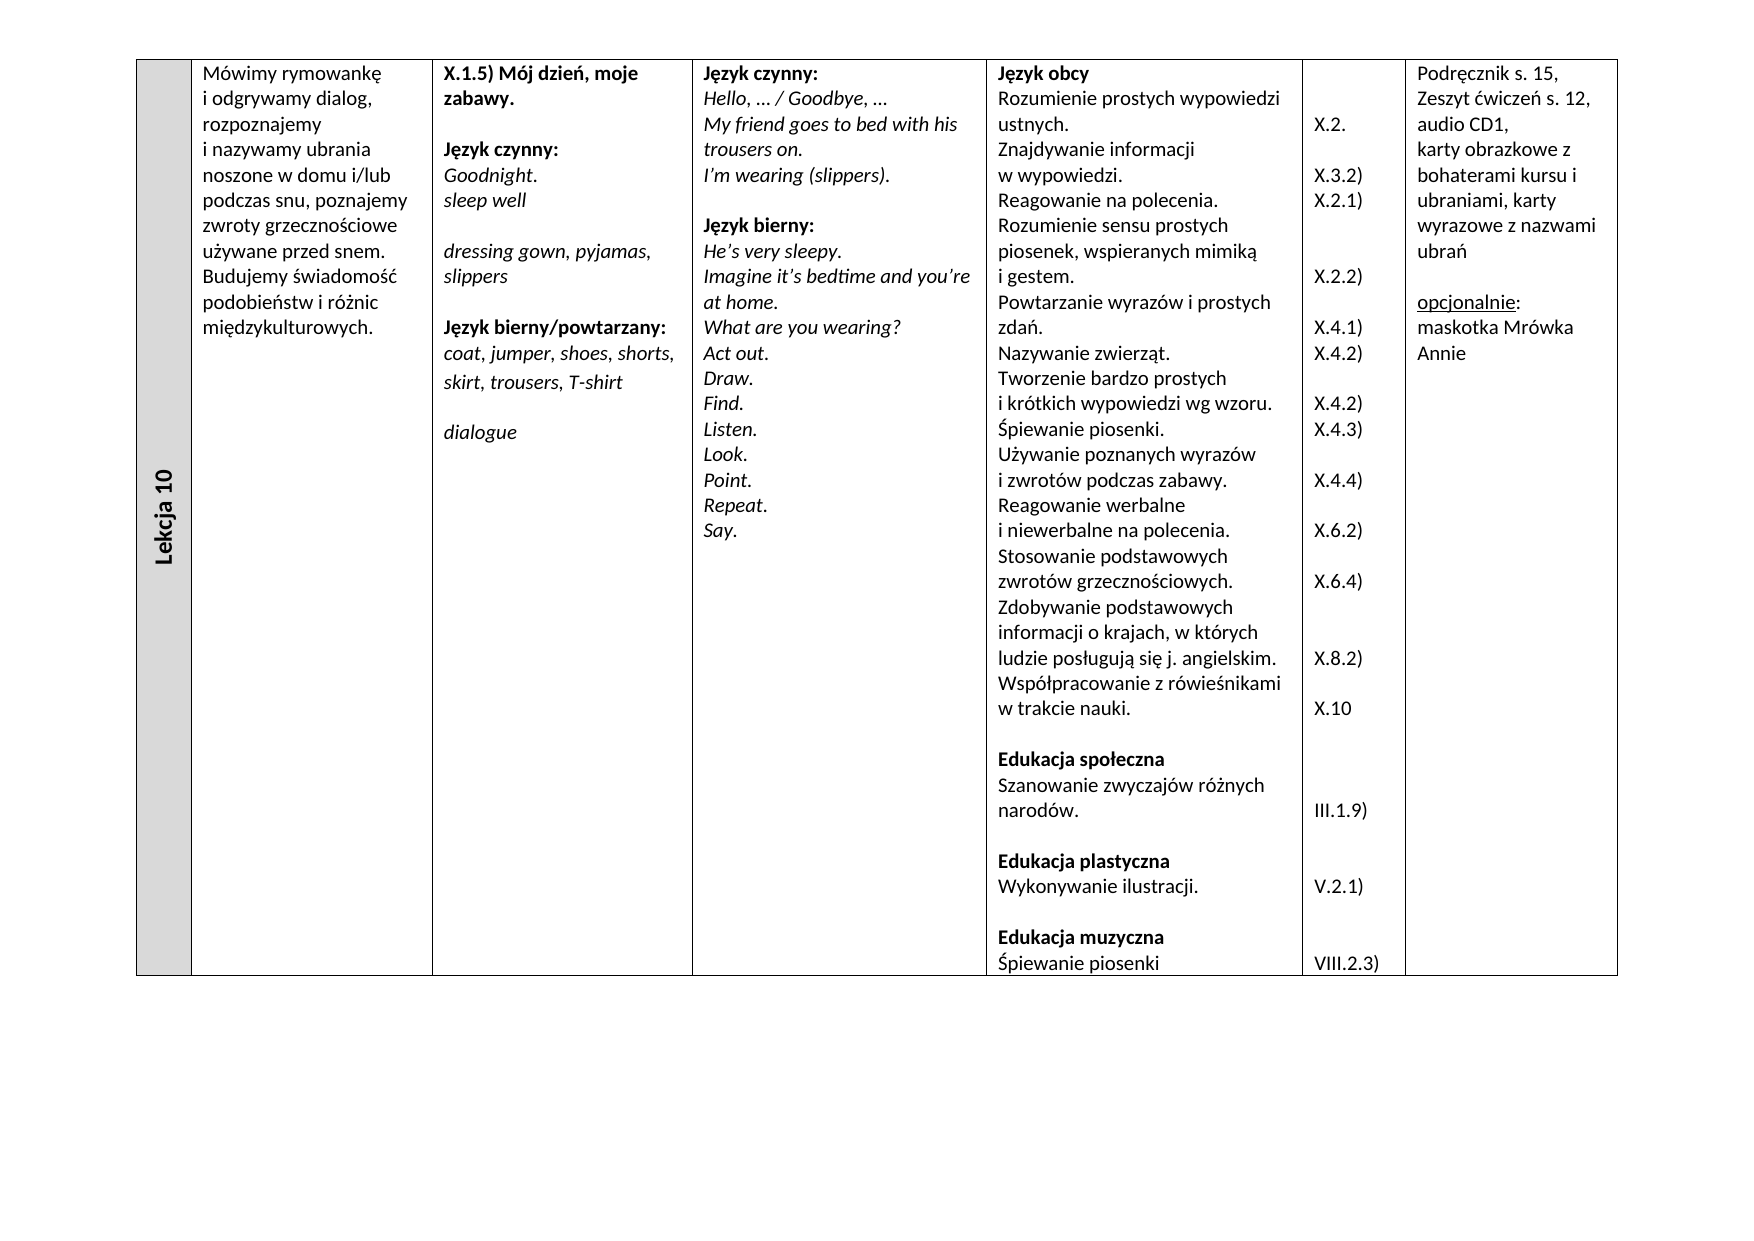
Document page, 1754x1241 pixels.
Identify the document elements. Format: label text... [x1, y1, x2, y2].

table_cell Lekcja 10 [137, 60, 191, 975]
table_cell X.1.5) Mój dzień, moje zabawy. Język czynny: Goodnight. sleep well dressing gown, pyjamas, slippers Język bierny/powtarzany: coat, jumper, shoes, shorts, skirt, trousers, T-shirt dialogue [433, 60, 692, 975]
table_cell Mówimy rymowankę i odgrywamy dialog, rozpoznajemy i nazywamy ubrania noszone w domu i/lub podczas snu, poznajemy zwroty grzecznościowe używane przed snem. Budujemy świadomość podobieństw i różnic międzykulturowych. [192, 60, 432, 975]
table_cell Język obcy Rozumienie prostych wypowiedzi ustnych. Znajdywanie informacji w wypowiedzi. Reagowanie na polecenia. Rozumienie sensu prostych piosenek, wspieranych mimiką i gestem. Powtarzanie wyrazów i prostych zdań. Nazywanie zwierząt. Tworzenie bardzo prostych i krótkich wypowiedzi wg wzoru. Śpiewanie piosenki. Używanie poznanych wyrazów i zwrotów podczas zabawy. Reagowanie werbalne i niewerbalne na polecenia. Stosowanie podstawowych zwrotów grzecznościowych. Zdobywanie podstawowych informacji o krajach, w których ludzie posługują się j. angielskim. Współpracowanie z rówieśnikami w trakcie nauki. Edukacja społeczna Szanowanie zwyczajów różnych narodów. Edukacja plastyczna Wykonywanie ilustracji. Edukacja muzyczna Śpiewanie piosenki [987, 60, 1302, 975]
table_cell X.2. X.3.2) X.2.1) X.2.2) X.4.1) X.4.2) X.4.2) X.4.3) X.4.4) X.6.2) X.6.4) X.8.2) X.10 III.1.9) V.2.1) VIII.2.3) [1303, 60, 1405, 975]
table_cell Podręcznik s. 15, Zeszyt ćwiczeń s. 12, audio CD1, karty obrazkowe z bohaterami kursu i ubraniami, karty wyrazowe z nazwami ubrań opcjonalnie: maskotka Mrówka Annie [1406, 60, 1617, 975]
table_cell Język czynny: Hello, … / Goodbye, … My friend goes to bed with his trousers on. I’m wearing (slippers). Język bierny: He’s very sleepy. Imagine it’s bedtime and you’re at home. What are you wearing? Act out. Draw. Find. Listen. Look. Point. Repeat. Say. [693, 60, 986, 975]
